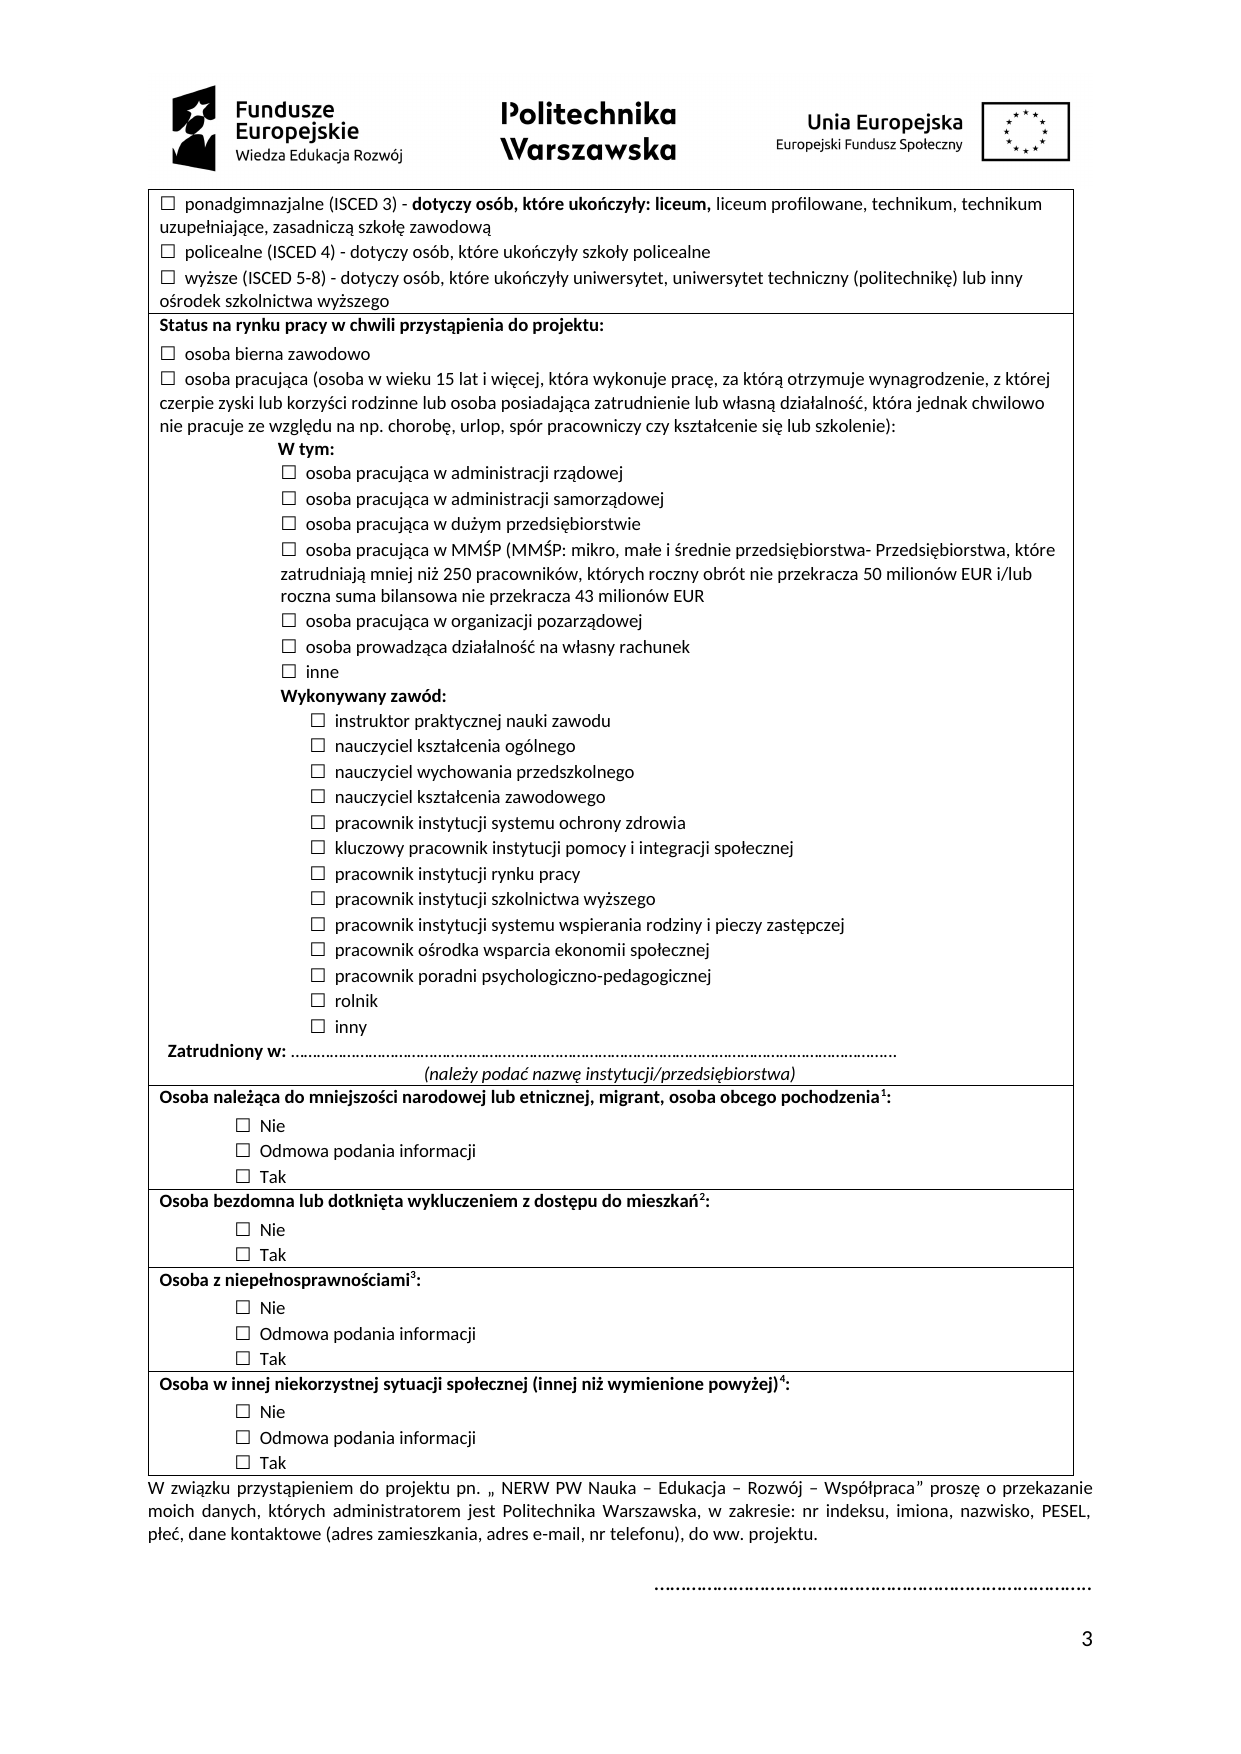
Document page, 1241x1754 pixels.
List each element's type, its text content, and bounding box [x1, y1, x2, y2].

picture [147, 73, 1093, 189]
text W związku przystąpieniem do projektu pn. „ NERW PW Nauka – Edukacja – Rozwój – Współpraca” proszę o przekazanie moich danych, których administratorem jest Politechnika Warszawska, w zakresie: nr indeksu, imiona, nazwisko, PESEL, płeć, dane kontaktowe (adres zamieszkania, adres e-mail, nr telefonu), do ww. projektu. [148, 1476, 1093, 1545]
table_cell Status na rynku pracy w chwili przystąpienia do projektu: osoba bierna zawodowo osoba pracująca (osoba w wieku 15 lat i więcej, która wykonuje pracę, za którą otrzymuje wynagrodzenie, z której czerpie zyski lub korzyści rodzinne lub osoba posiadająca zatrudnienie lub własną działalność, która jednak chwilowo nie pracuje ze względu na np. chorobę, urlop, spór pracowniczy czy kształcenie się lub szkolenie): W tym: osoba pracująca w administracji rządowej osoba pracująca w administracji samorządowej osoba pracująca w dużym przedsiębiorstwie osoba pracująca w MMŚP (MMŚP: mikro, małe i średnie przedsiębiorstwa- Przedsiębiorstwa, które zatrudniają mniej niż 250 pracowników, których roczny obrót nie przekracza 50 milionów EUR i/lub roczna suma bilansowa nie przekracza 43 milionów EUR osoba pracująca w organizacji pozarządowej osoba prowadząca działalność na własny rachunek inne Wykonywany zawód: instruktor praktycznej nauki zawodu nauczyciel kształcenia ogólnego nauczyciel wychowania przedszkolnego nauczyciel kształcenia zawodowego pracownik instytucji systemu ochrony zdrowia kluczowy pracownik instytucji pomocy i integracji społecznej pracownik instytucji rynku pracy pracownik instytucji szkolnictwa wyższego pracownik instytucji systemu wspierania rodziny i pieczy zastępczej pracownik ośrodka wsparcia ekonomii społecznej pracownik poradni psychologiczno-pedagogicznej rolnik inny Zatrudniony w: ……………………………………………..…………………………………………………………………………... (należy podać nazwę instytucji/przedsiębiorstwa) [149, 314, 1073, 1085]
table_cell Osoba z niepełnosprawnościami: Nie Odmowa podania informacji Tak [149, 1268, 1073, 1371]
table_cell Osoba w innej niekorzystnej sytuacji społecznej (innej niż wymienione powyżej): Nie Odmowa podania informacji Tak [149, 1372, 1073, 1475]
table_cell Osoba bezdomna lub dotknięta wykluczeniem z dostępu do mieszkań: Nie Tak [149, 1190, 1073, 1267]
text ……………………………………………………………………….. [148, 1568, 1093, 1596]
table_cell Osoba należąca do mniejszości narodowej lub etnicznej, migrant, osoba obcego pochodzenia: Nie Odmowa podania informacji Tak [149, 1086, 1073, 1189]
